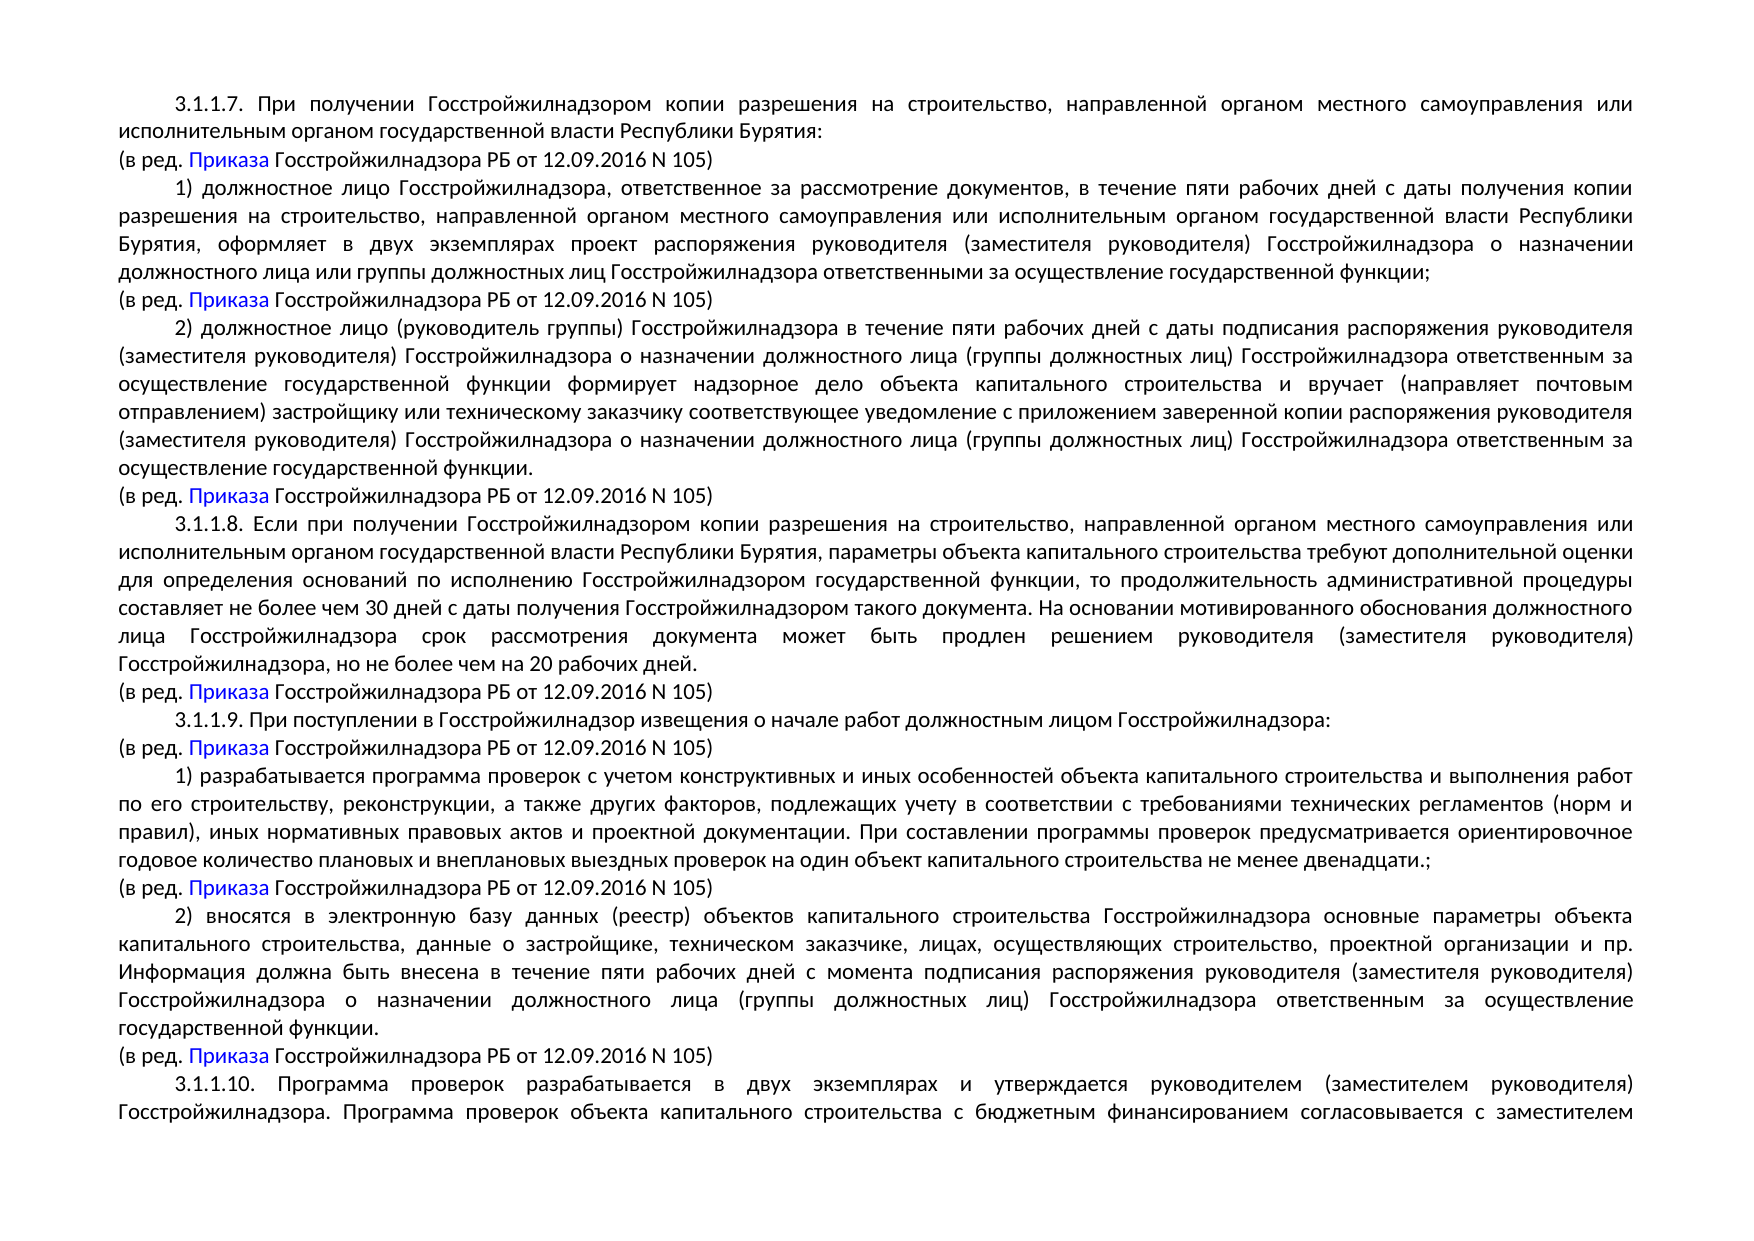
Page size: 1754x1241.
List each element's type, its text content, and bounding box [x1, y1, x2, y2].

text (в ред. Приказа Госстройжилнадзора РБ от 12.09.2016 N 105) [118, 481, 1636, 509]
text (в ред. Приказа Госстройжилнадзора РБ от 12.09.2016 N 105) [118, 873, 1636, 901]
text (в ред. Приказа Госстройжилнадзора РБ от 12.09.2016 N 105) [118, 285, 1636, 313]
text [118, 1069, 1636, 1125]
text (в ред. Приказа Госстройжилнадзора РБ от 12.09.2016 N 105) [118, 733, 1636, 761]
text (в ред. Приказа Госстройжилнадзора РБ от 12.09.2016 N 105) [118, 145, 1636, 173]
text (в ред. Приказа Госстройжилнадзора РБ от 12.09.2016 N 105) [118, 677, 1636, 705]
text 3.1.1.7. При получении Госстройжилнадзором копии разрешения на строительство, направленной органом местного самоуправления или исполнительным органом государственной власти Республики Бурятия: [118, 89, 1636, 145]
text 3.1.1.9. При поступлении в Госстройжилнадзор извещения о начале работ должностным лицом Госстройжилнадзора: [118, 705, 1636, 733]
text 1) должностное лицо Госстройжилнадзора, ответственное за рассмотрение документов, в течение пяти рабочих дней с даты получения копии разрешения на строительство, направленной органом местного самоуправления или исполнительным органом государственной власти Республики Бурятия, оформляет в двух экземплярах проект распоряжения руководителя (заместителя руководителя) Госстройжилнадзора о назначении должностного лица или группы должностных лиц Госстройжилнадзора ответственными за осуществление государственной функции; [118, 173, 1636, 285]
text (в ред. Приказа Госстройжилнадзора РБ от 12.09.2016 N 105) [118, 1041, 1636, 1069]
text 2) вносятся в электронную базу данных (реестр) объектов капитального строительства Госстройжилнадзора основные параметры объекта капитального строительства, данные о застройщике, техническом заказчике, лицах, осуществляющих строительство, проектной организации и пр. Информация должна быть внесена в течение пяти рабочих дней с момента подписания распоряжения руководителя (заместителя руководителя) Госстройжилнадзора о назначении должностного лица (группы должностных лиц) Госстройжилнадзора ответственным за осуществление государственной функции. [118, 901, 1636, 1041]
text 1) разрабатывается программа проверок с учетом конструктивных и иных особенностей объекта капитального строительства и выполнения работ по его строительству, реконструкции, а также других факторов, подлежащих учету в соответствии с требованиями технических регламентов (норм и правил), иных нормативных правовых актов и проектной документации. При составлении программы проверок предусматривается ориентировочное годовое количество плановых и внеплановых выездных проверок на один объект капитального строительства не менее двенадцати.; [118, 761, 1636, 873]
text 2) должностное лицо (руководитель группы) Госстройжилнадзора в течение пяти рабочих дней с даты подписания распоряжения руководителя (заместителя руководителя) Госстройжилнадзора о назначении должностного лица (группы должностных лиц) Госстройжилнадзора ответственным за осуществление государственной функции формирует надзорное дело объекта капитального строительства и вручает (направляет почтовым отправлением) застройщику или техническому заказчику соответствующее уведомление с приложением заверенной копии распоряжения руководителя (заместителя руководителя) Госстройжилнадзора о назначении должностного лица (группы должностных лиц) Госстройжилнадзора ответственным за осуществление государственной функции. [118, 313, 1636, 481]
text 3.1.1.8. Если при получении Госстройжилнадзором копии разрешения на строительство, направленной органом местного самоуправления или исполнительным органом государственной власти Республики Бурятия, параметры объекта капитального строительства требуют дополнительной оценки для определения оснований по исполнению Госстройжилнадзором государственной функции, то продолжительность административной процедуры составляет не более чем 30 дней с даты получения Госстройжилнадзором такого документа. На основании мотивированного обоснования должностного лица Госстройжилнадзора срок рассмотрения документа может быть продлен решением руководителя (заместителя руководителя) Госстройжилнадзора, но не более чем на 20 рабочих дней. [118, 509, 1636, 677]
